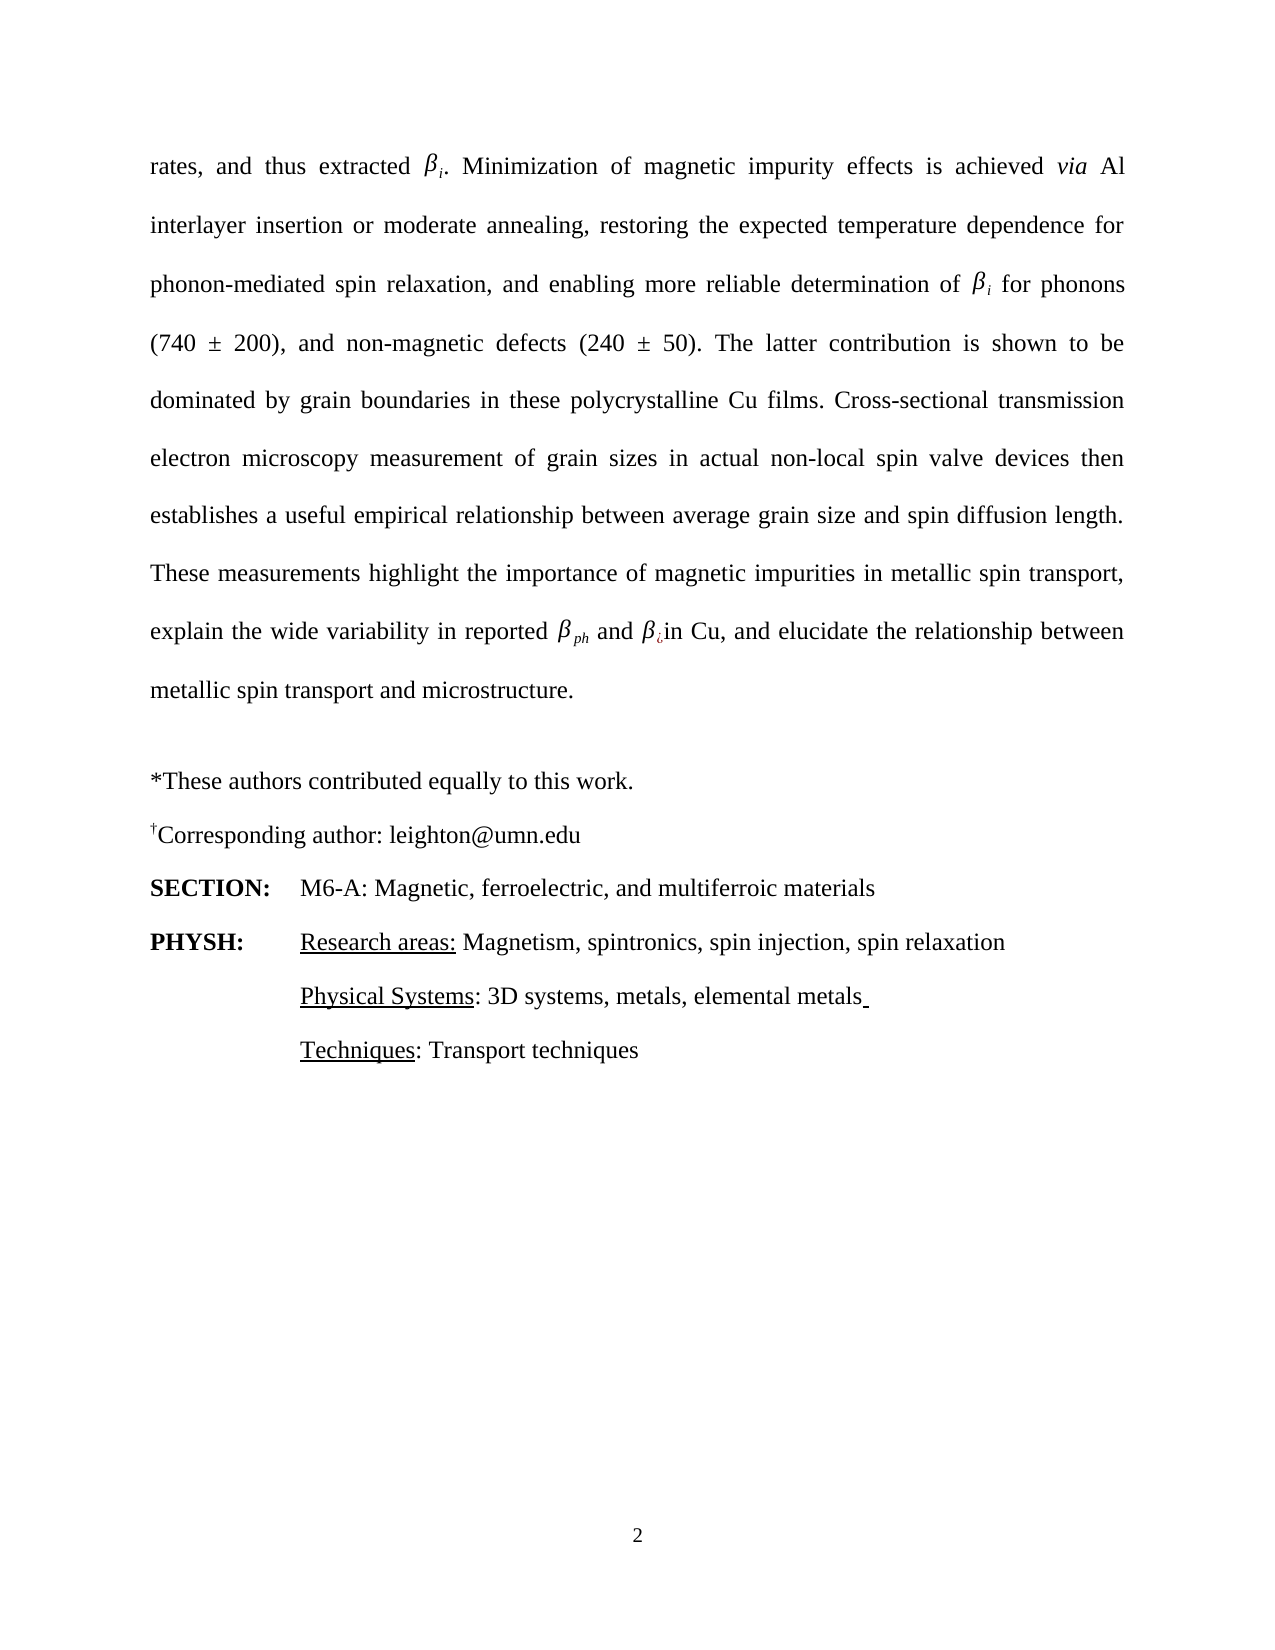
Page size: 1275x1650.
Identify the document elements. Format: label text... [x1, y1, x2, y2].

text PHYSH: Research areas: Magnetism, spintronics, spin injection, spin relaxation [150, 927, 1125, 956]
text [150, 150, 1125, 704]
text Techniques: Transport techniques [150, 1035, 1125, 1064]
text Physical Systems: 3D systems, metals, elemental metals [150, 981, 1125, 1010]
text †Corresponding author: leighton@umn.edu [150, 820, 1125, 848]
text SECTION: M6-A: Magnetic, ferroelectric, and multiferroic materials [150, 873, 1125, 902]
text *These authors contributed equally to this work. [150, 766, 1125, 794]
